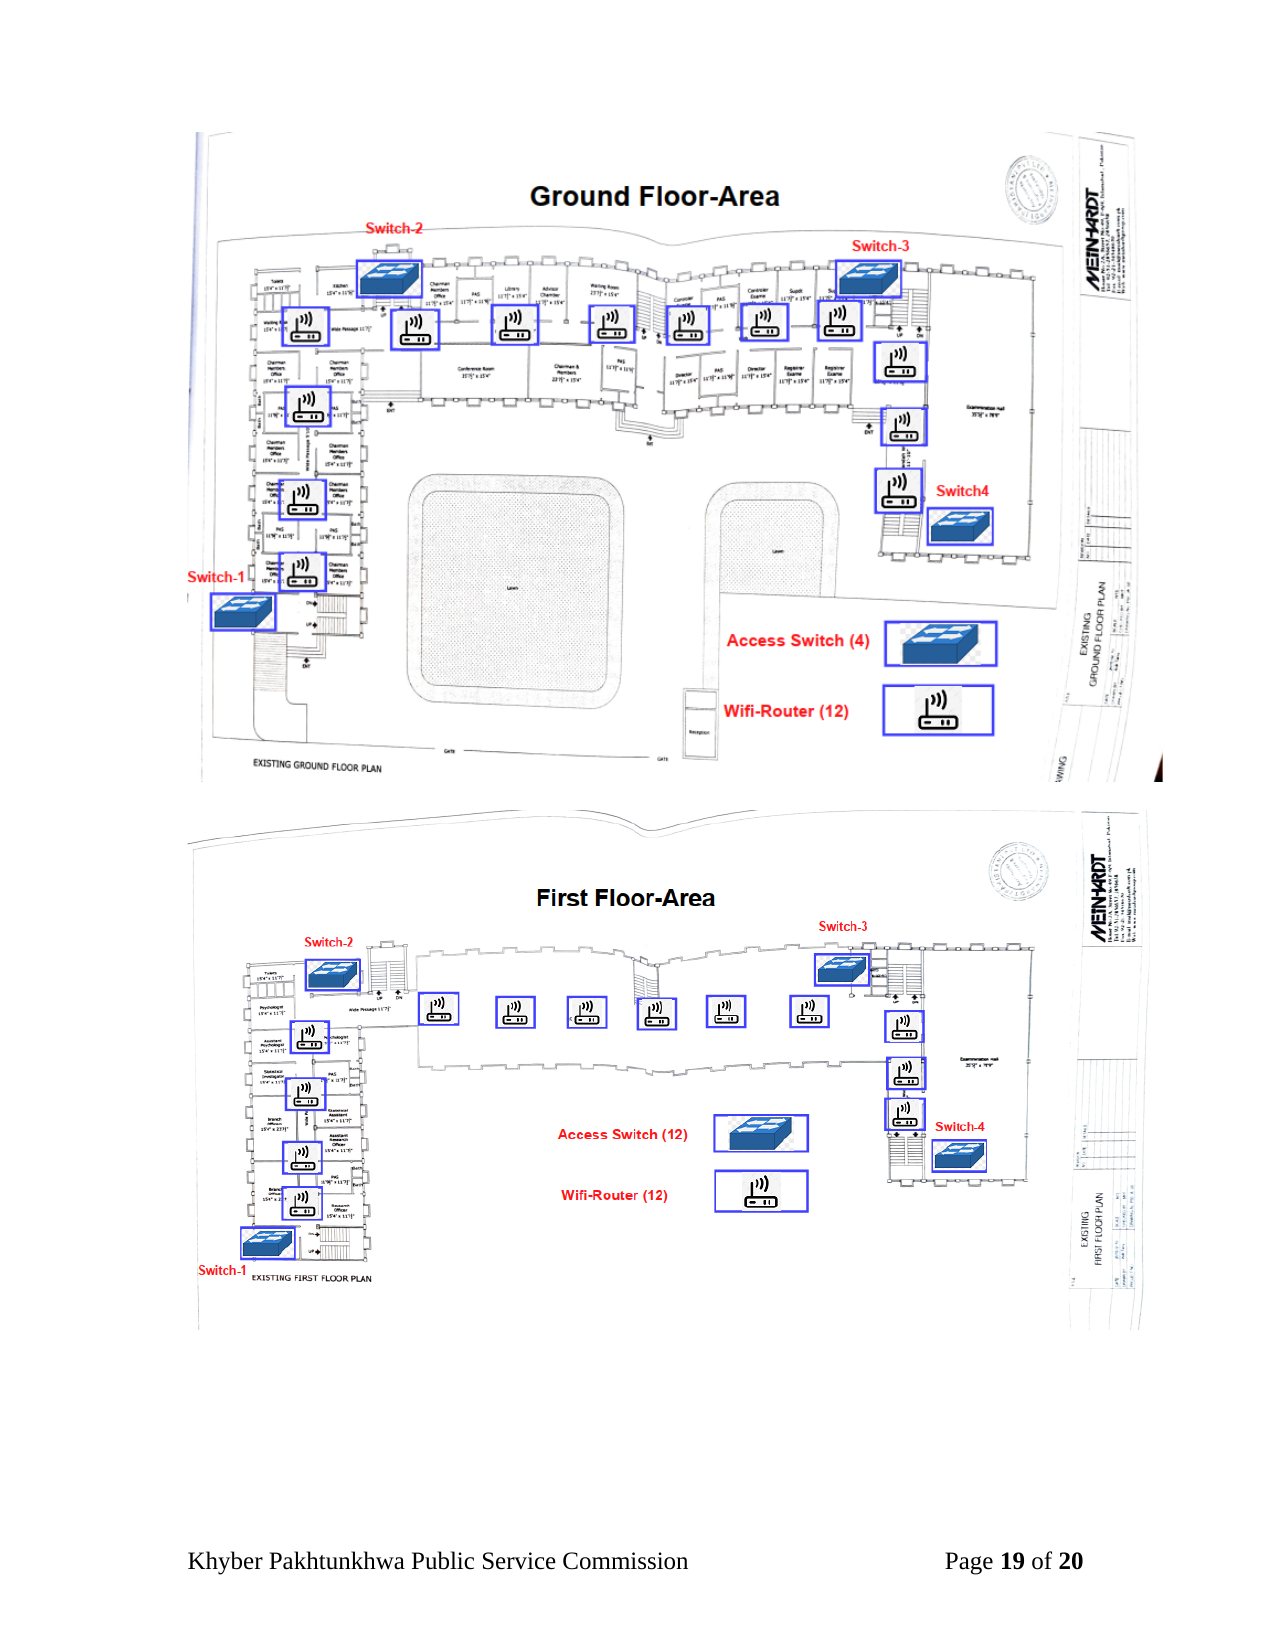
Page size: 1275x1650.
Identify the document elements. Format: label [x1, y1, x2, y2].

picture [187, 132, 1163, 782]
picture [187, 810, 1163, 1330]
